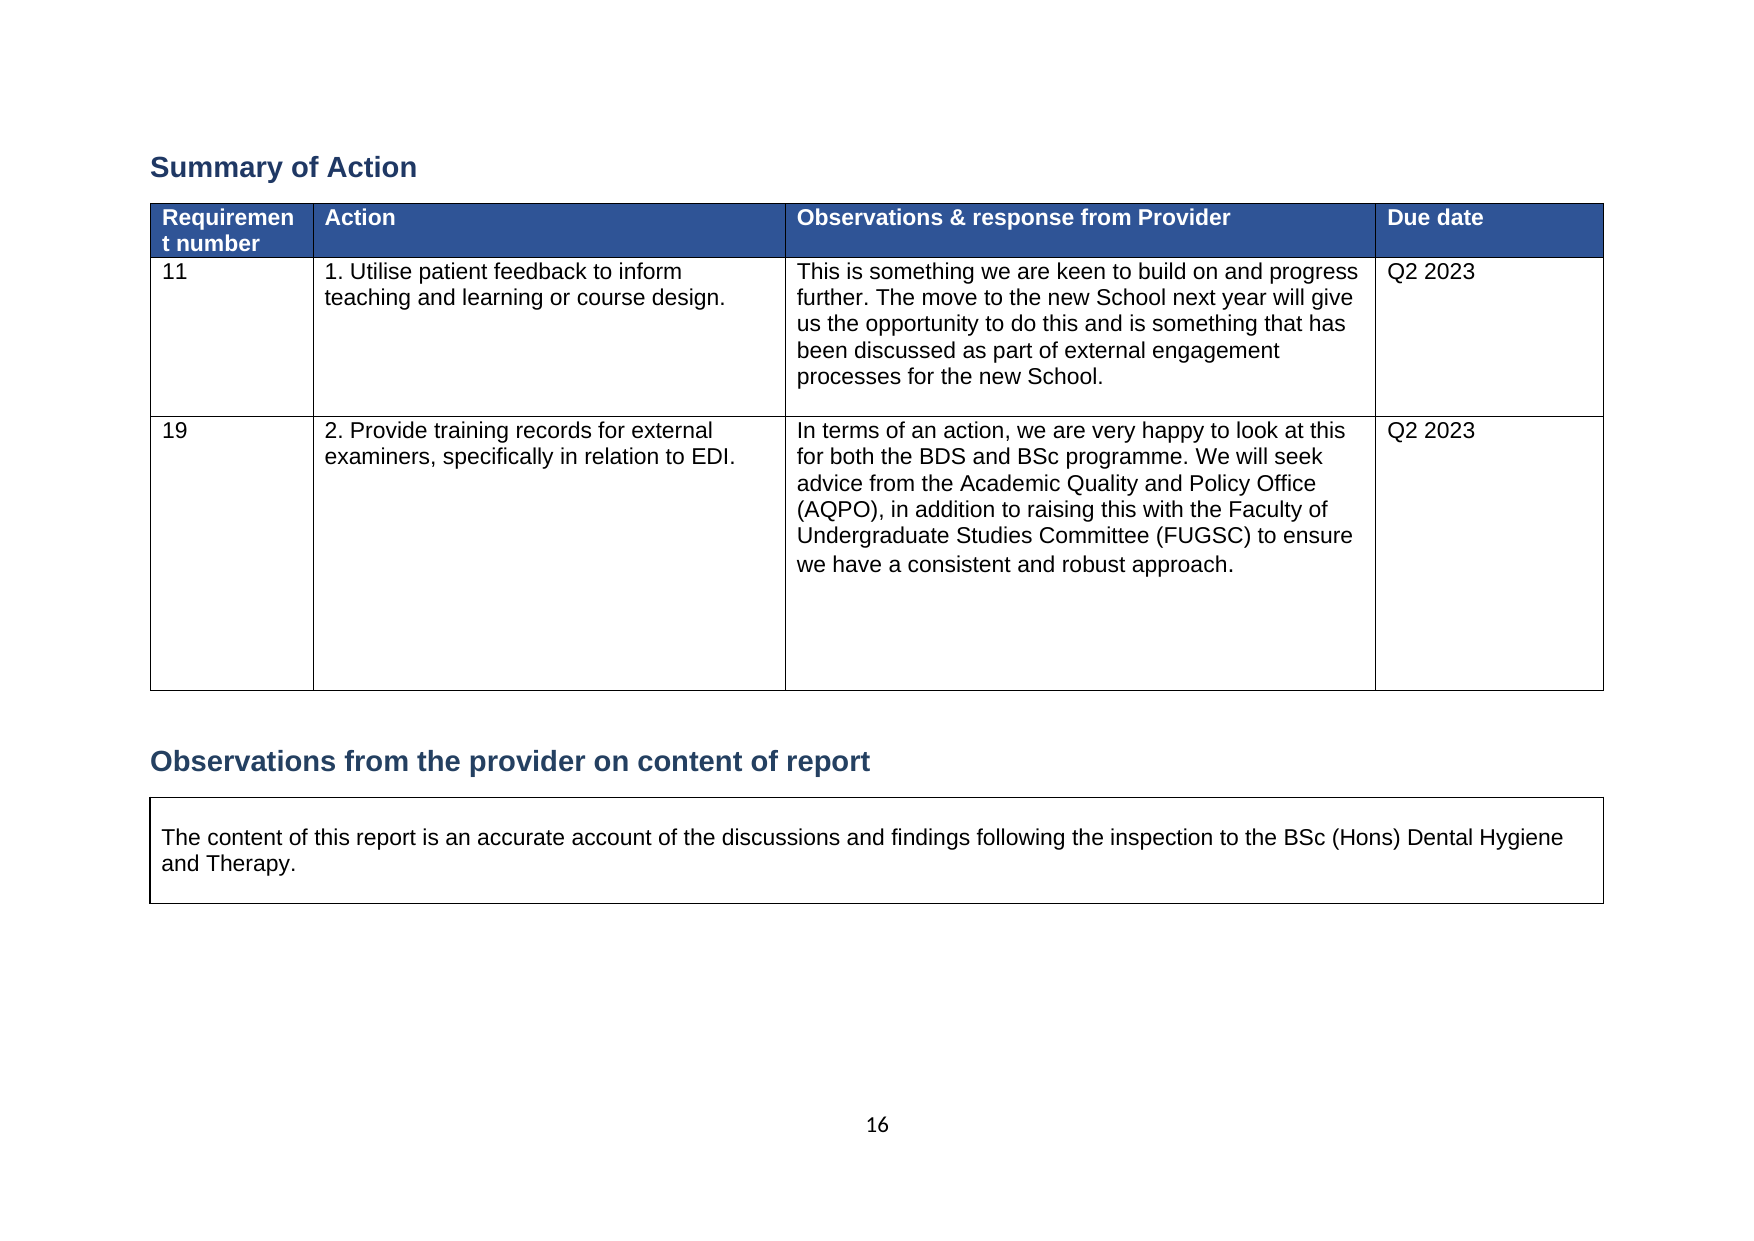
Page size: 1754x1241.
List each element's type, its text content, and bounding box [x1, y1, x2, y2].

text Observations from the provider on content of report [150, 744, 1604, 777]
table_cell Q2 2023 [1376, 417, 1603, 690]
table_cell 1. Utilise patient feedback to inform teaching and learning or course design. [314, 258, 785, 416]
table_header Requirement number [151, 204, 313, 257]
table_cell This is something we are keen to build on and progress further. The move to the new School next year will give us the opportunity to do this and is something that has been discussed as part of external engagement processes for the new School. [786, 258, 1375, 416]
table_cell In terms of an action, we are very happy to look at this for both the BDS and BSc programme. We will seek advice from the Academic Quality and Policy Office (AQPO), in addition to raising this with the Faculty of Undergraduate Studies Committee (FUGSC) to ensure we have a consistent and robust approach. [786, 417, 1375, 690]
table_header Observations & response from Provider [786, 204, 1375, 257]
table_cell 2. Provide training records for external examiners, specifically in relation to EDI. [314, 417, 785, 690]
table_header The content of this report is an accurate account of the discussions and findings following the inspection to the BSc (Hons) Dental Hygiene and Therapy. [151, 798, 1603, 903]
text Summary of Action [150, 150, 1604, 183]
table_header Due date [1376, 204, 1603, 257]
table_header Action [314, 204, 785, 257]
table_cell 19 [151, 417, 313, 690]
table_cell 11 [151, 258, 313, 416]
table_cell Q2 2023 [1376, 258, 1603, 416]
